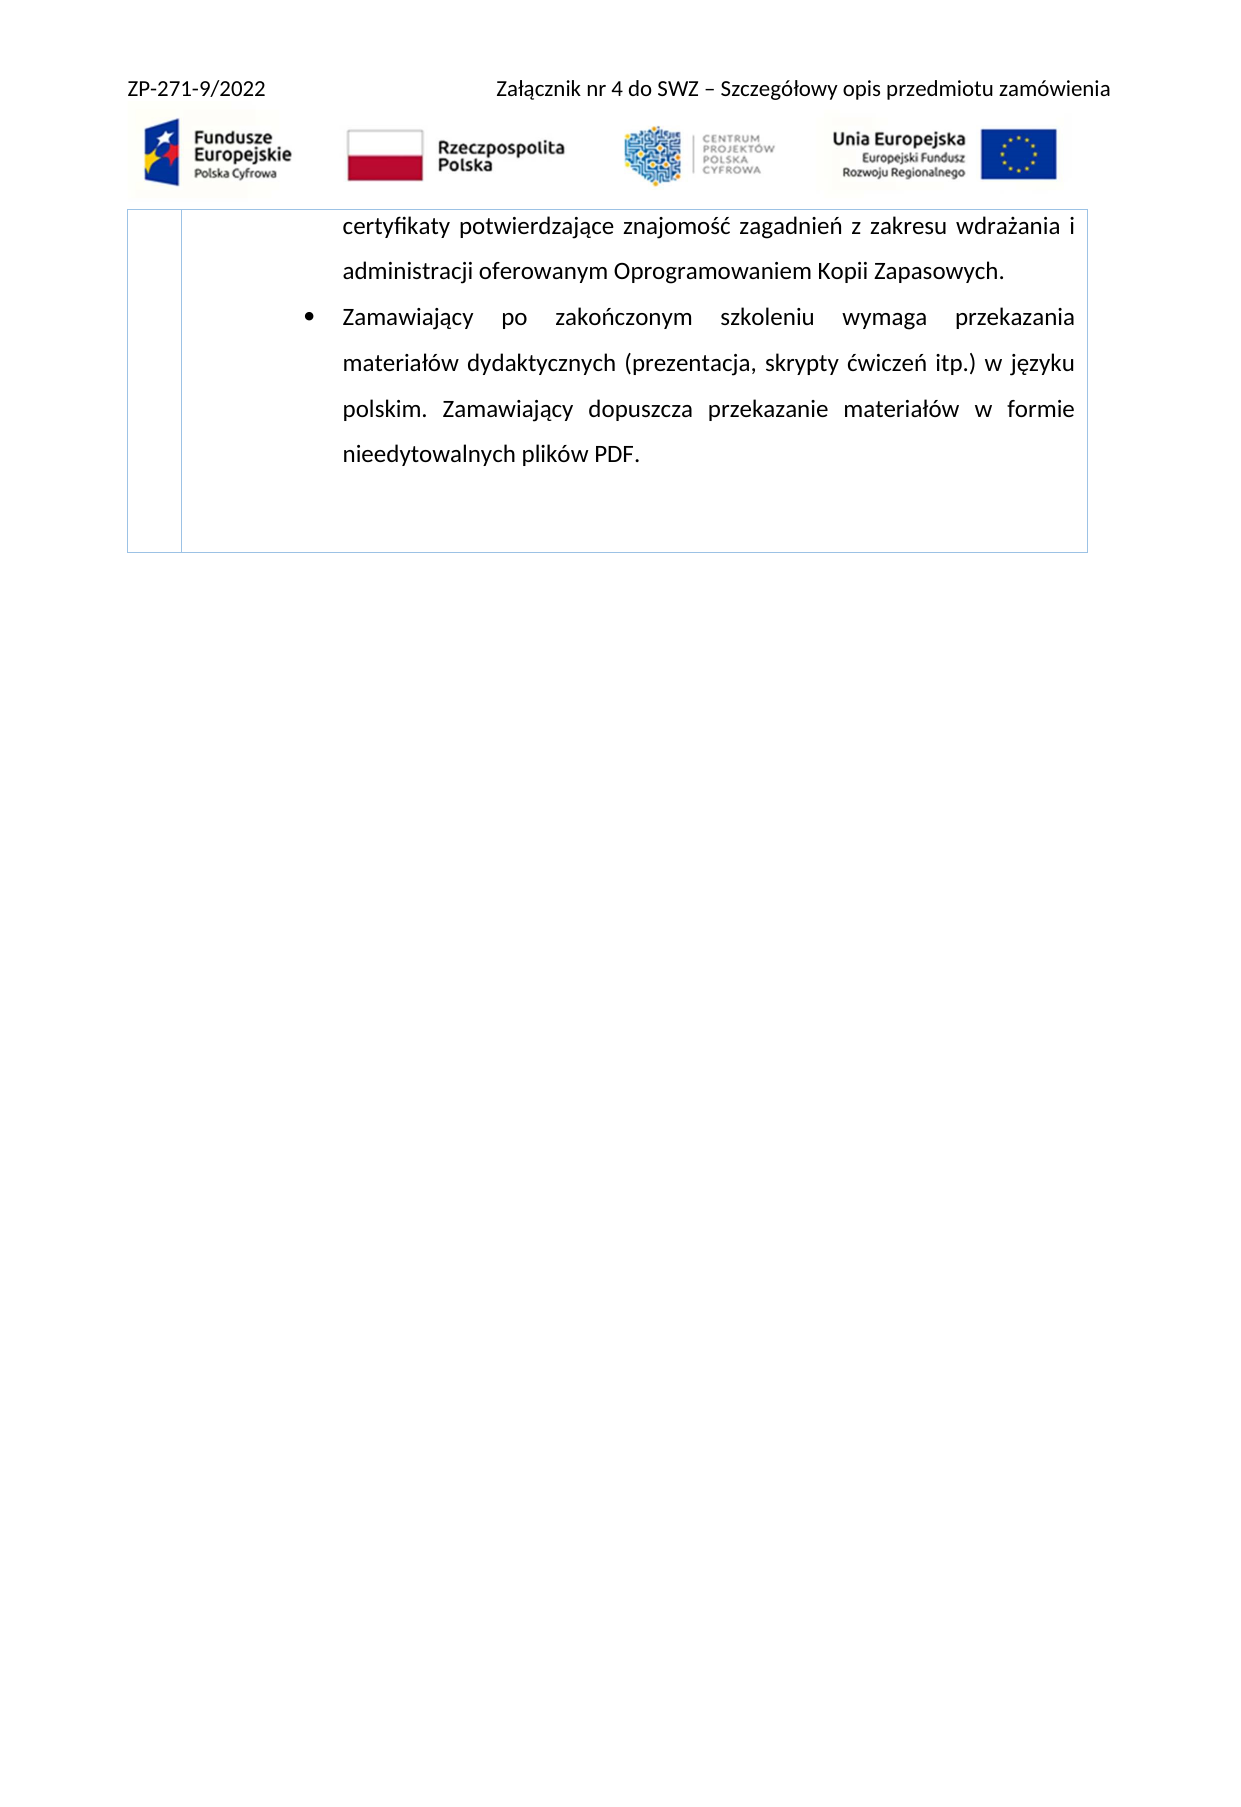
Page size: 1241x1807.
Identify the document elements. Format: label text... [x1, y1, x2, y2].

picture [127, 101, 1073, 209]
table_cell [128, 210, 181, 552]
